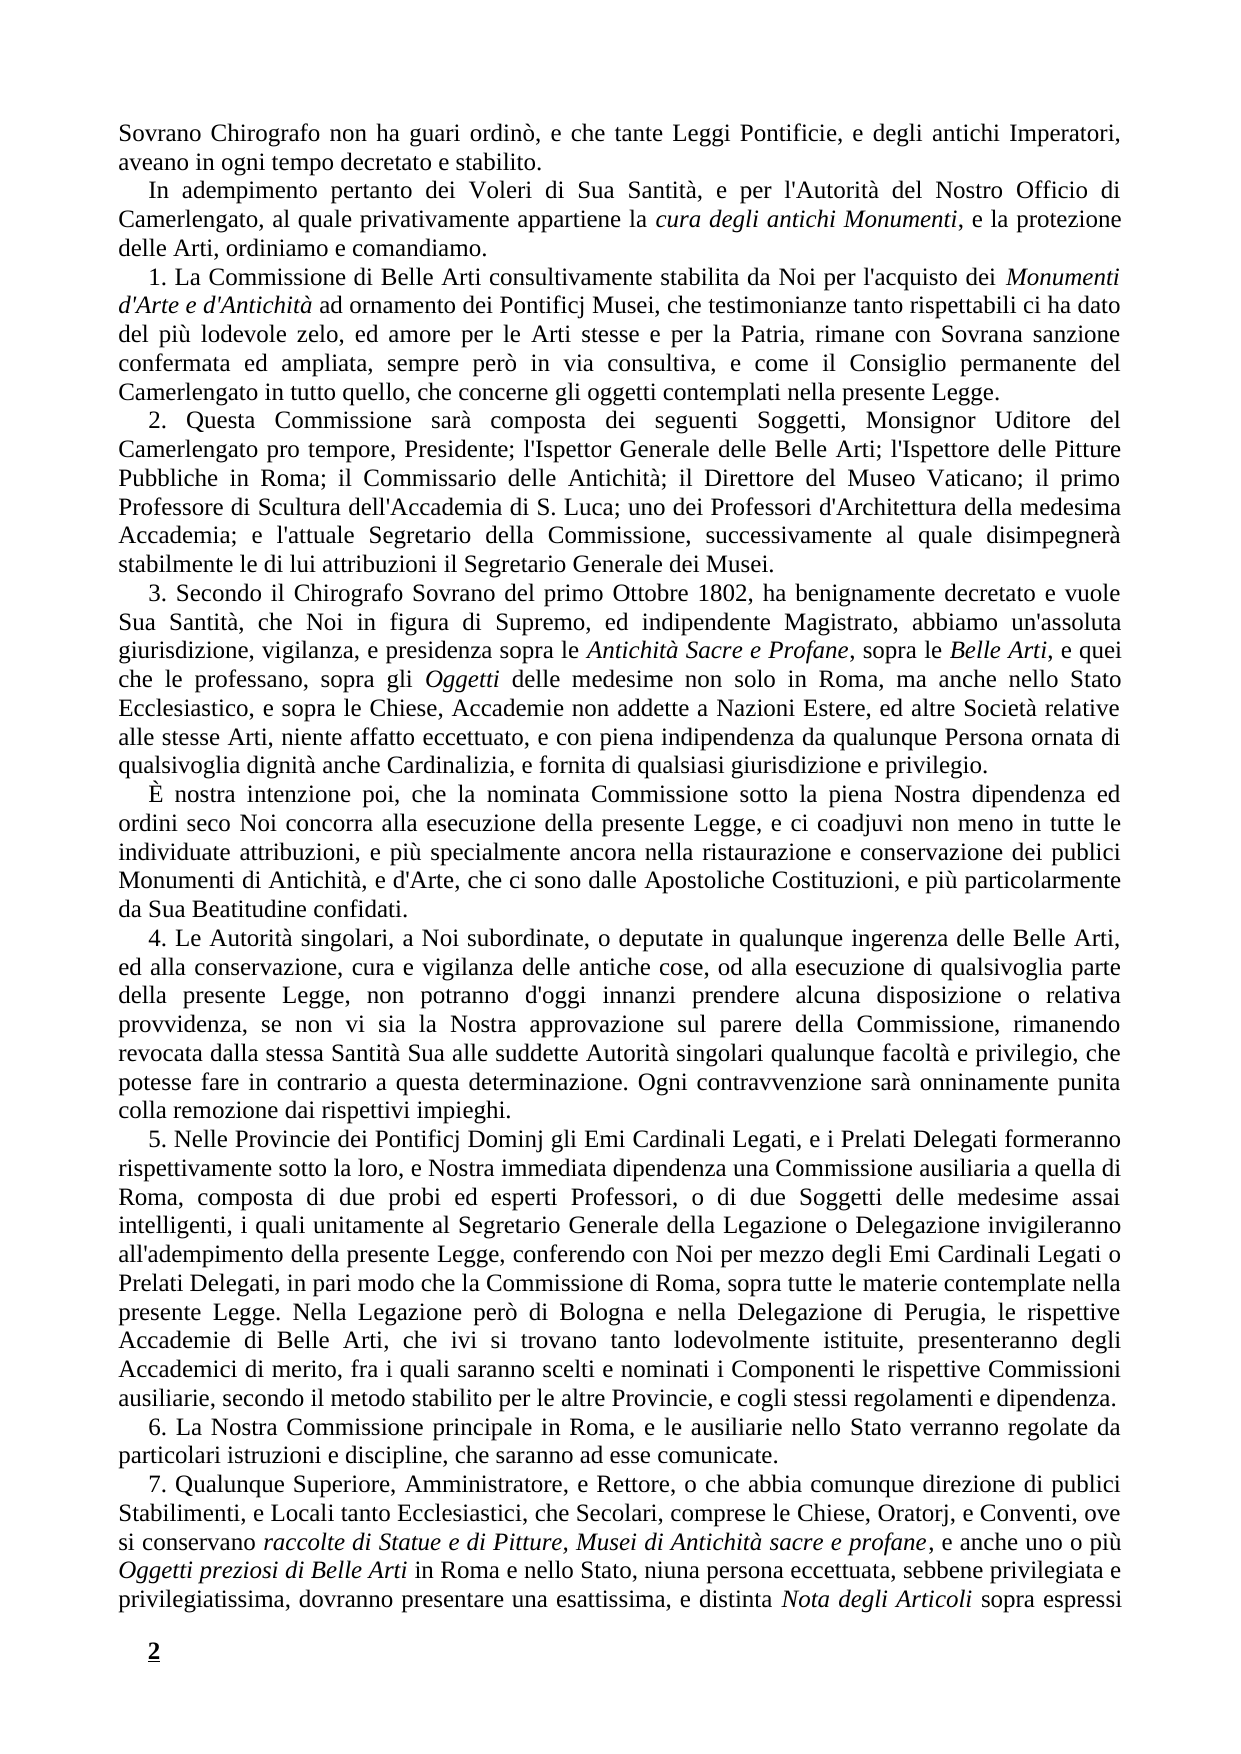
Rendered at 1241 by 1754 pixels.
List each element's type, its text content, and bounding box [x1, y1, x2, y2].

text È nostra intenzione poi, che la nominata Commissione sotto la piena Nostra dipendenza ed ordini seco Noi concorra alla esecuzione della presente Legge, e ci coadjuvi non meno in tutte le individuate attribuzioni, e più specialmente ancora nella ristaurazione e conservazione dei publici Monumenti di Antichità, e d'Arte, che ci sono dalle Apostoliche Costituzioni, e più particolarmente da Sua Beatitudine confidati. [118, 779, 1122, 923]
text 4. Le Autorità singolari, a Noi subordinate, o deputate in qualunque ingerenza delle Belle Arti, ed alla conservazione, cura e vigilanza delle antiche cose, od alla esecuzione di qualsivoglia parte della presente Legge, non potranno d'oggi innanzi prendere alcuna disposizione o relativa provvidenza, se non vi sia la Nostra approvazione sul parere della Commissione, rimanendo revocata dalla stessa Santità Sua alle suddette Autorità singolari qualunque facoltà e privilegio, che potesse fare in contrario a questa determinazione. Ogni contravvenzione sarà onninamente punita colla remozione dai rispettivi impieghi. [118, 923, 1122, 1124]
text In adempimento pertanto dei Voleri di Sua Santità, e per l'Autorità del Nostro Officio di Camerlengato, al quale privativamente appartiene la cura degli antichi Monumenti, e la protezione delle Arti, ordiniamo e comandiamo. [118, 176, 1122, 262]
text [118, 118, 1122, 176]
text 5. Nelle Provincie dei Pontificj Dominj gli Emi Cardinali Legati, e i Prelati Delegati formeranno rispettivamente sotto la loro, e Nostra immediata dipendenza una Commissione ausiliaria a quella di Roma, composta di due probi ed esperti Professori, o di due Soggetti delle medesime assai intelligenti, i quali unitamente al Segretario Generale della Legazione o Delegazione invigileranno all'adempimento della presente Legge, conferendo con Noi per mezzo degli Emi Cardinali Legati o Prelati Delegati, in pari modo che la Commissione di Roma, sopra tutte le materie contemplate nella presente Legge. Nella Legazione però di Bologna e nella Delegazione di Perugia, le rispettive Accademie di Belle Arti, che ivi si trovano tanto lodevolmente istituite, presenteranno degli Accademici di merito, fra i quali saranno scelti e nominati i Componenti le rispettive Commissioni ausiliarie, secondo il metodo stabilito per le altre Provincie, e cogli stessi regolamenti e dipendenza. [118, 1124, 1122, 1412]
text 2. Questa Commissione sarà composta dei seguenti Soggetti, Monsignor Uditore del Camerlengato pro tempore, Presidente; l'Ispettor Generale delle Belle Arti; l'Ispettore delle Pitture Pubbliche in Roma; il Commissario delle Antichità; il Direttore del Museo Vaticano; il primo Professore di Scultura dell'Accademia di S. Luca; uno dei Professori d'Architettura della medesima Accademia; e l'attuale Segretario della Commissione, successivamente al quale disimpegnerà stabilmente le di lui attribuzioni il Segretario Generale dei Musei. [118, 406, 1122, 578]
text 3. Secondo il Chirografo Sovrano del primo Ottobre 1802, ha benignamente decretato e vuole Sua Santità, che Noi in figura di Supremo, ed indipendente Magistrato, abbiamo un'assoluta giurisdizione, vigilanza, e presidenza sopra le Antichità Sacre e Profane, sopra le Belle Arti, e quei che le professano, sopra gli Oggetti delle medesime non solo in Roma, ma anche nello Stato Ecclesiastico, e sopra le Chiese, Accademie non addette a Nazioni Estere, ed altre Società relative alle stesse Arti, niente affatto eccettuato, e con piena indipendenza da qualunque Persona ornata di qualsivoglia dignità anche Cardinalizia, e fornita di qualsiasi giurisdizione e privilegio. [118, 578, 1122, 779]
text 1. La Commissione di Belle Arti consultivamente stabilita da Noi per l'acquisto dei Monumenti d'Arte e d'Antichità ad ornamento dei Pontificj Musei, che testimonianze tanto rispettabili ci ha dato del più lodevole zelo, ed amore per le Arti stesse e per la Patria, rimane con Sovrana sanzione confermata ed ampliata, sempre però in via consultiva, e come il Consiglio permanente del Camerlengato in tutto quello, che concerne gli oggetti contemplati nella presente Legge. [118, 262, 1122, 406]
text 6. La Nostra Commissione principale in Roma, e le ausiliarie nello Stato verranno regolate da particolari istruzioni e discipline, che saranno ad esse comunicate. [118, 1412, 1122, 1469]
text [118, 1469, 1122, 1613]
